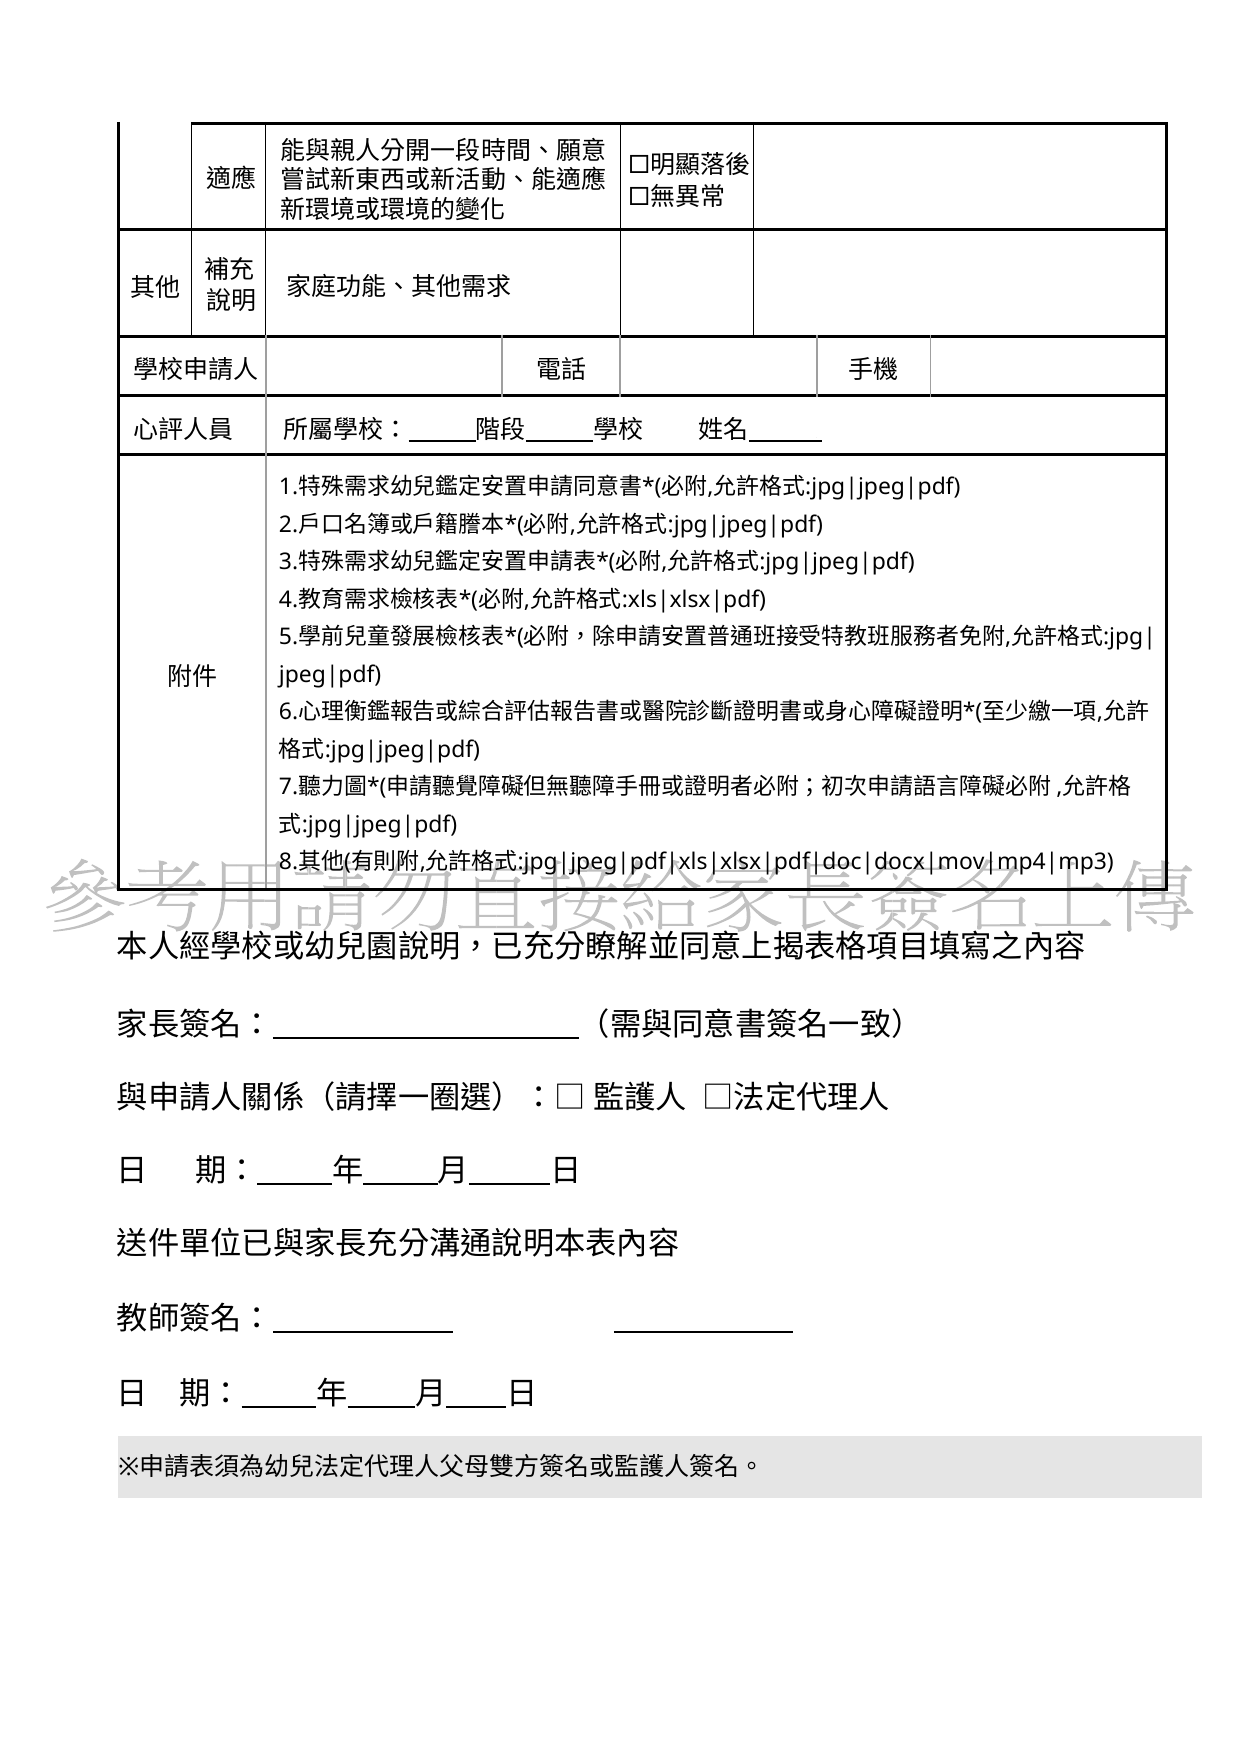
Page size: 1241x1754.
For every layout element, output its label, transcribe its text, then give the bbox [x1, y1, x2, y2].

table_cell [754, 231, 1165, 334]
table_cell [267, 456, 1165, 888]
table_cell 電話 [503, 338, 619, 393]
table_cell 補充 說明 [192, 231, 265, 334]
table_cell 家庭功能、其他需求 [266, 231, 620, 334]
table_header ※申請表須為幼兒法定代理人父母雙方簽名或監護人簽名。 [118, 1436, 1202, 1498]
text 本人經學校或幼兒園說明，已充分瞭解並同意上揭表格項目填寫之內容 [117, 921, 1122, 967]
table_cell [754, 125, 1165, 228]
text 日 期： 年 月 日 [117, 1368, 1122, 1413]
table_cell [267, 338, 501, 393]
table_cell 適應 [192, 125, 265, 228]
table_cell 能與親人分開一段時間、願意嘗試新東西或新活動、能適應新環境或環境的變化 [266, 125, 620, 228]
table_cell 手機 [818, 338, 930, 393]
table_cell [931, 338, 1165, 393]
text 與申請人關係（請擇一圈選）：□ 監護人 □法定代理人 [117, 1072, 936, 1117]
table_cell [621, 231, 753, 334]
text 送件單位已與家長充分溝通說明本表內容 [117, 1218, 864, 1264]
table_cell 學校申請人 [120, 338, 265, 393]
table_cell 其他 [120, 231, 191, 334]
text 家長簽名： （需與同意書簽名一致） [117, 999, 1167, 1044]
table_cell 附件 [120, 456, 265, 888]
table_cell [621, 338, 816, 393]
text 日 期： 年 月 日 [117, 1145, 936, 1190]
text 教師簽名： [117, 1293, 864, 1338]
table_cell 明顯落後 無異常 [621, 125, 753, 228]
table_cell 心評人員 [120, 397, 265, 453]
table_cell 所屬學校： 階段 學校 姓名 . [267, 397, 1165, 453]
